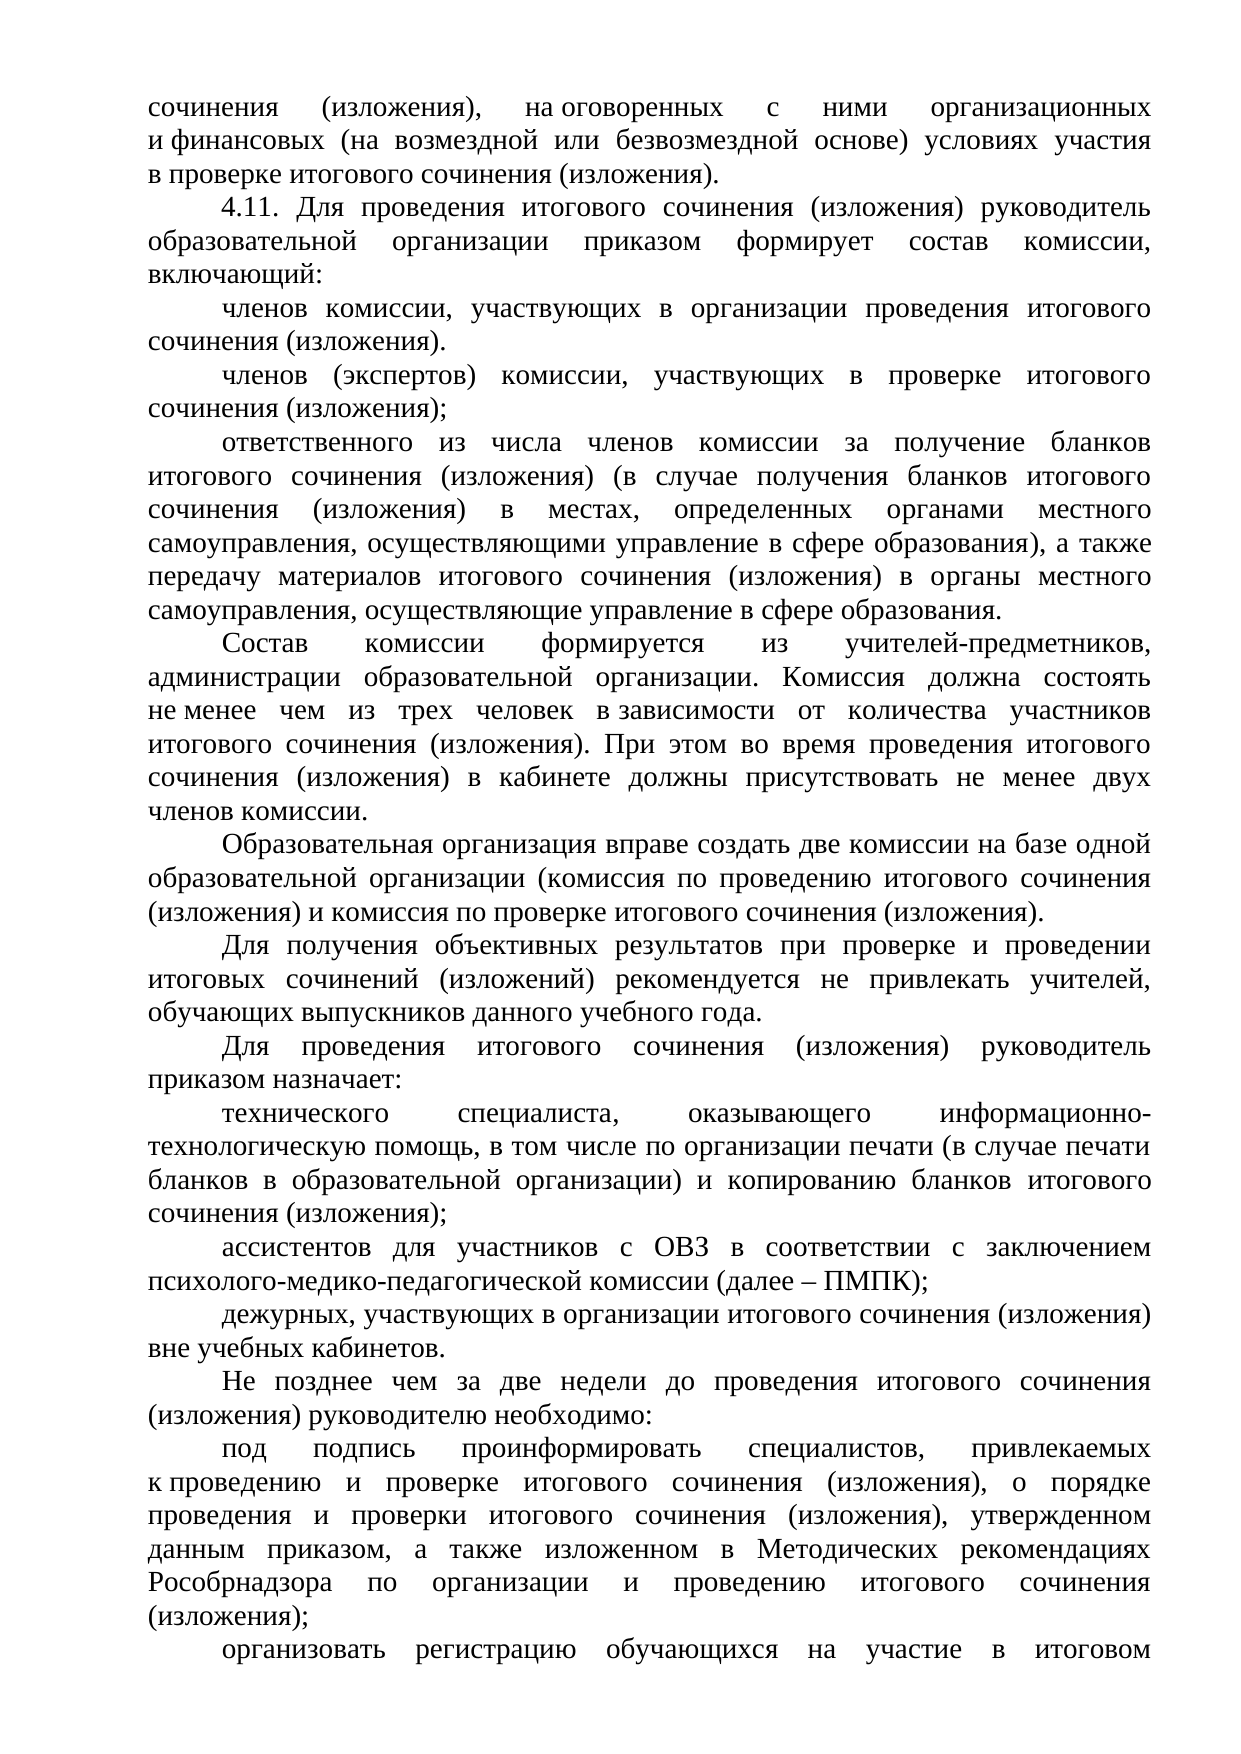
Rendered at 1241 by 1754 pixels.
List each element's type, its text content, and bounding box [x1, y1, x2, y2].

text Состав комиссии формируется из учителей-предметников, администрации образовательной организации. Комиссия должна состоять не менее чем из трех человек в зависимости от количества участников итогового сочинения (изложения). При этом во время проведения итогового сочинения (изложения) в кабинете должны присутствовать не менее двух членов комиссии. [148, 625, 1152, 827]
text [148, 89, 1152, 189]
text членов комиссии, участвующих в организации проведения итогового сочинения (изложения). [148, 290, 1152, 357]
text Не позднее чем за две недели до проведения итогового сочинения (изложения) руководителю необходимо: [148, 1363, 1152, 1430]
text дежурных, участвующих в организации итогового сочинения (изложения) вне учебных кабинетов. [148, 1296, 1152, 1363]
text членов (экспертов) комиссии, участвующих в проверке итогового сочинения (изложения); [148, 357, 1152, 424]
text Образовательная организация вправе создать две комиссии на базе одной образовательной организации (комиссия по проведению итогового сочинения (изложения) и комиссия по проверке итогового сочинения (изложения). [148, 827, 1152, 927]
text 4.11. Для проведения итогового сочинения (изложения) руководитель образовательной организации приказом формирует состав комиссии, включающий: [148, 189, 1152, 290]
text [148, 1632, 1152, 1665]
text ассистентов для участников с ОВЗ в соответствии с заключением психолого-медико-педагогической комиссии (далее – ПМПК); [148, 1229, 1152, 1296]
text ответственного из числа членов комиссии за получение бланков итогового сочинения (изложения) (в случае получения бланков итогового сочинения (изложения) в местах, определенных органами местного самоуправления, осуществляющими управление в сфере образования), а также передачу материалов итогового сочинения (изложения) в органы местного самоуправления, осуществляющие управление в сфере образования. [148, 424, 1152, 625]
text Для получения объективных результатов при проверке и проведении итоговых сочинений (изложений) рекомендуется не привлекать учителей, обучающих выпускников данного учебного года. [148, 927, 1152, 1028]
text технического специалиста, оказывающего информационно-технологическую помощь, в том числе по организации печати (в случае печати бланков в образовательной организации) и копированию бланков итогового сочинения (изложения); [148, 1095, 1152, 1229]
text под подпись проинформировать специалистов, привлекаемых к проведению и проверке итогового сочинения (изложения), о порядке проведения и проверки итогового сочинения (изложения), утвержденном данным приказом, а также изложенном в Методических рекомендациях Рособрнадзора по организации и проведению итогового сочинения (изложения); [148, 1430, 1152, 1632]
text Для проведения итогового сочинения (изложения) руководитель приказом назначает: [148, 1028, 1152, 1095]
